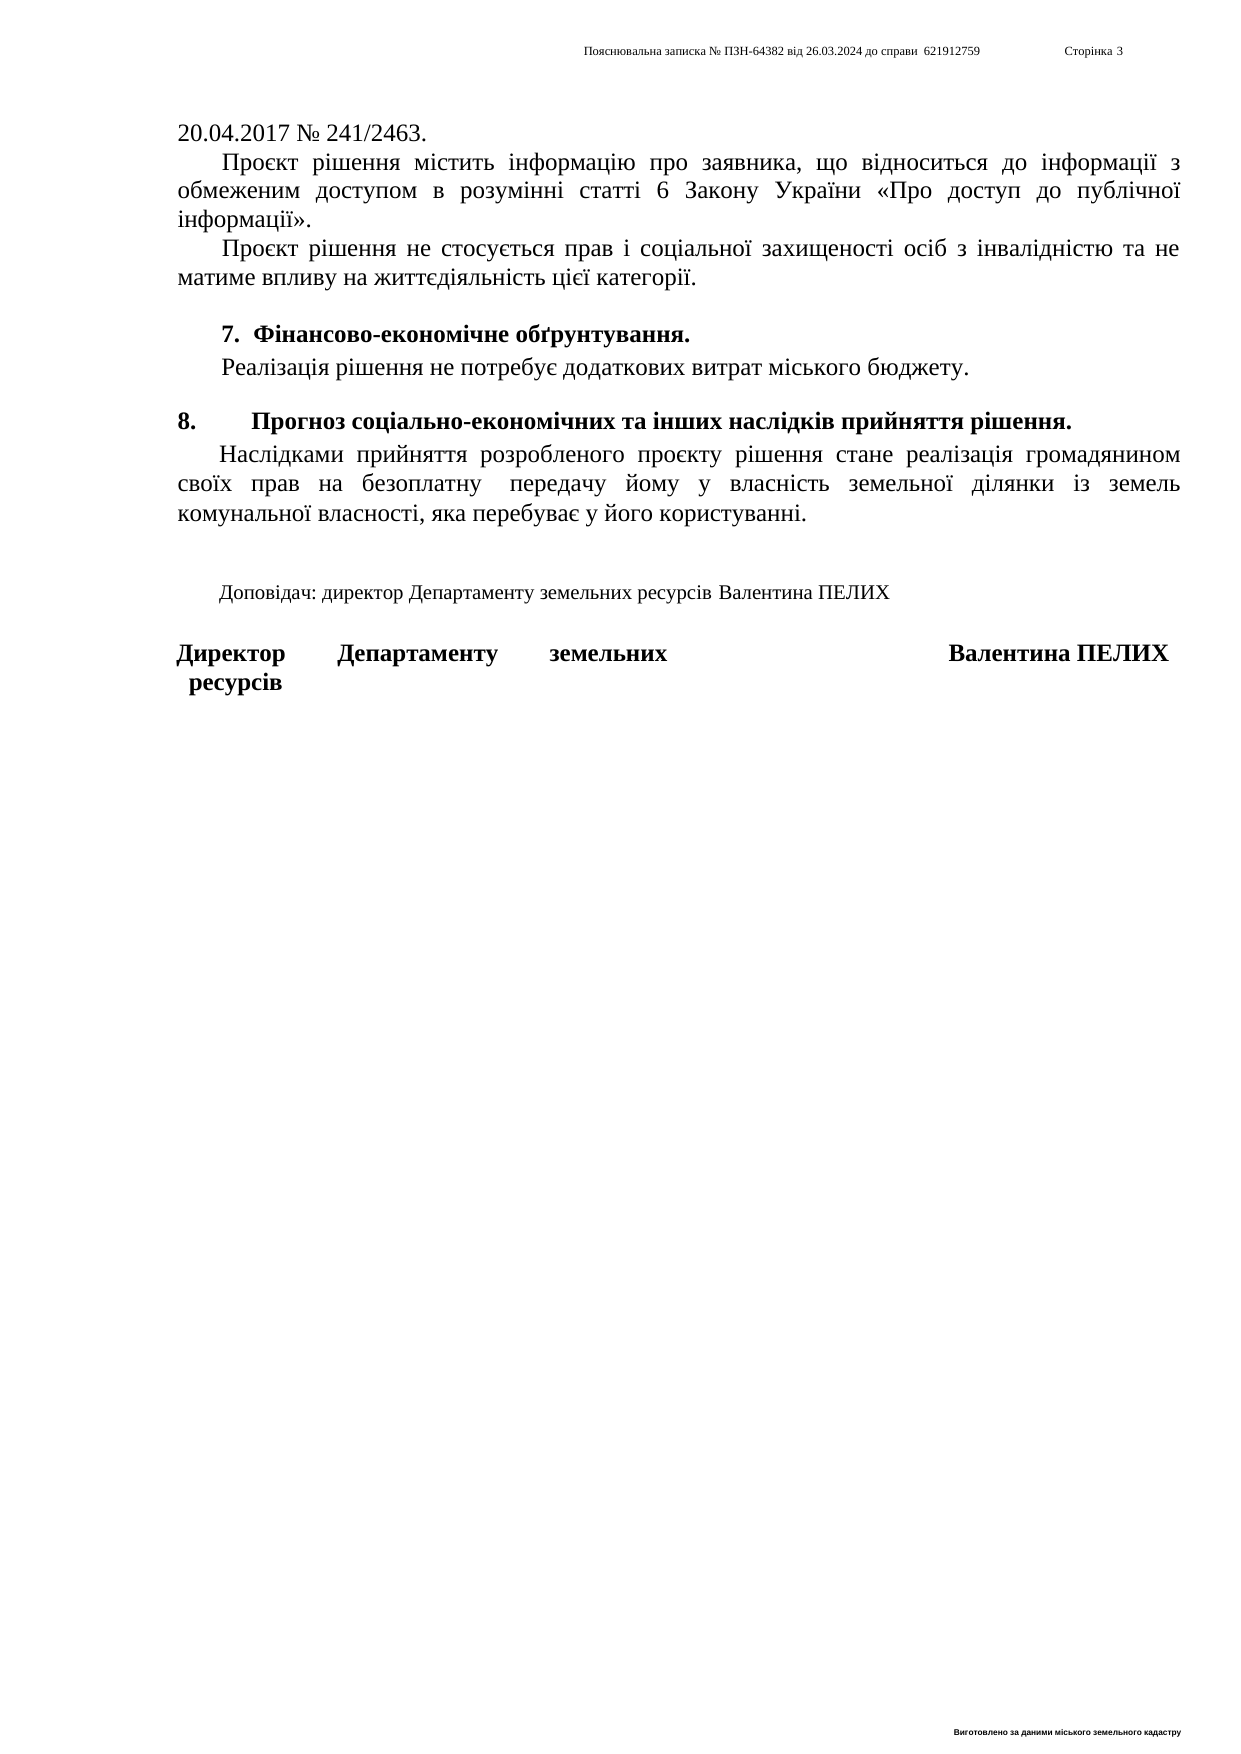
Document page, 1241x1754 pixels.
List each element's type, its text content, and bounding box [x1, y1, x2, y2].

text Проєкт рішення містить інформацію про заявника, що відноситься до інформації з обмеженим доступом в розумінні статті 6 Закону України «Про доступ до публічної інформації». [177, 147, 1181, 233]
text Доповідач: директор Департаменту земельних ресурсів Валентина ПЕЛИХ [177, 581, 1181, 604]
text Реалізація рішення не потребує додаткових витрат міського бюджету. [177, 352, 1181, 381]
text Наслідками прийняття розробленого проєкту рішення стане реалізація громадянином своїх прав на безоплатну передачу йому у власність земельної ділянки із земель комунальної власності, яка перебуває у його користуванні. [177, 439, 1181, 527]
list Прогноз соціально-економічних та інших наслідків прийняття рішення. [177, 406, 1181, 435]
list Фінансово-економічне обґрунтування. [177, 319, 1181, 348]
table_header Валентина ПЕЛИХ [679, 638, 1180, 732]
table_header Директор Департаменту земельних ресурсів [177, 638, 679, 732]
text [177, 118, 1181, 147]
text Проєкт рішення не стосується прав і соціальної захищеності осіб з інвалідністю та не матиме впливу на життєдіяльність цієї категорії. [177, 233, 1181, 291]
